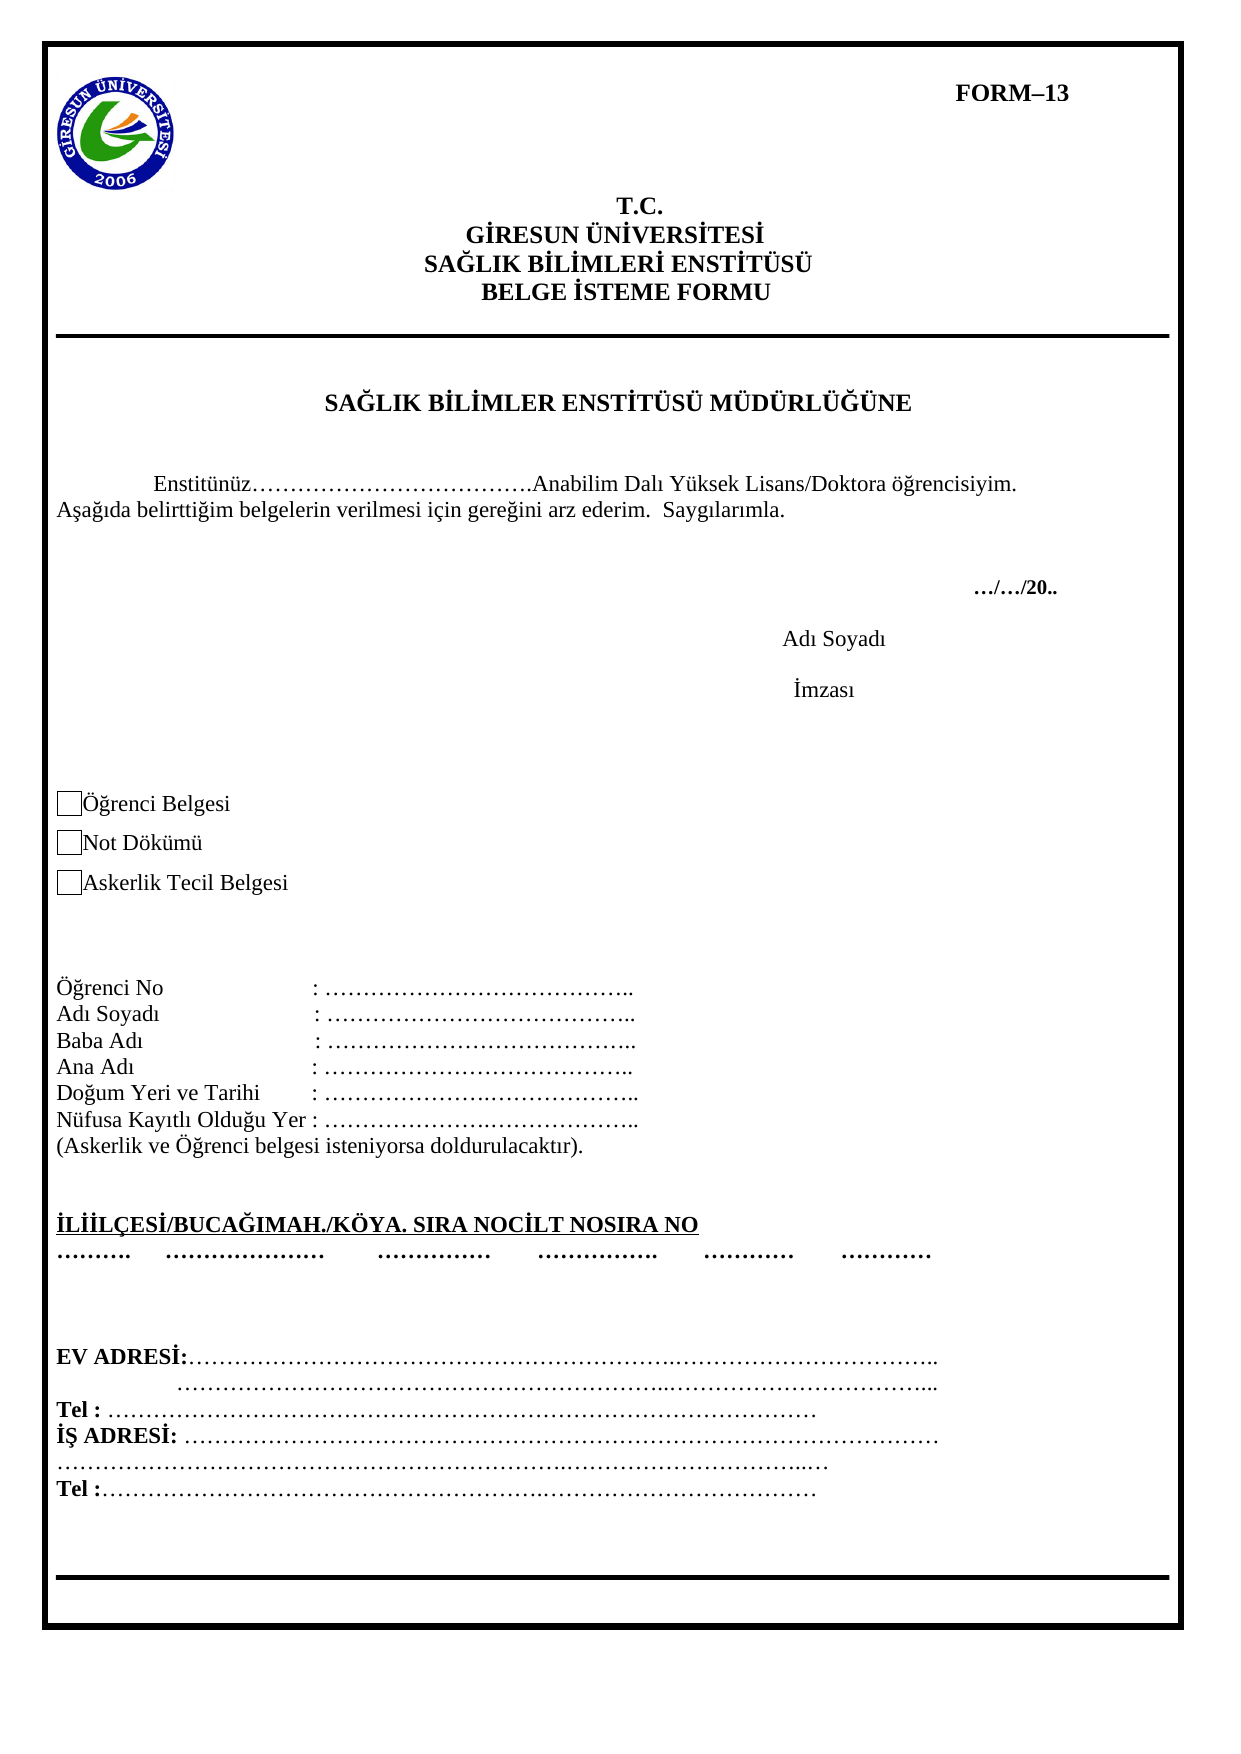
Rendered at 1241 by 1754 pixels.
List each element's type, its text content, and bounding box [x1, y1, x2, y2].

picture [56, 75, 175, 192]
table_header T.C. GİRESUN ÜNİVERSİTESİ SAĞLIK BİLİMLERİ ENSTİTÜSÜ BELGE İSTEME FORMU SAĞLIK BİLİMLER ENSTİTÜSÜ MÜDÜRLÜĞÜNE Enstitünüz……………………………….Anabilim Dalı Yüksek Lisans/Doktora öğrencisiyim. Aşağıda belirttiğim belgelerin verilmesi için gereğini arz ederim. Saygılarımla. …/…/20.. Adı Soyadı İmzası Öğrenci Belgesi Not Dökümü Askerlik Tecil Belgesi Öğrenci No : ………………………………….. Adı Soyadı : ………………………………….. Baba Adı : ………………………………….. Ana Adı : ………………………………….. Doğum Yeri ve Tarihi : ………………….……………….. Nüfusa Kayıtlı Olduğu Yer : ………………….……………….. (Askerlik ve Öğrenci belgesi isteniyorsa doldurulacaktır). İLİİLÇESİ/BUCAĞIMAH./KÖYA. SIRA NOCİLT NOSIRA NO ………. ………………… …………… ……………. ………… ………… EV ADRESİ:……………………………………………………….…………………………….. ………………………………………………………..……………………………... Tel : ………………………………………………………………………………… İŞ ADRESİ: ……………………………………………………………………………………… ………………………………………………………….…………………………..… Tel :………………………………………………….……………………………… [48, 47, 1178, 1623]
